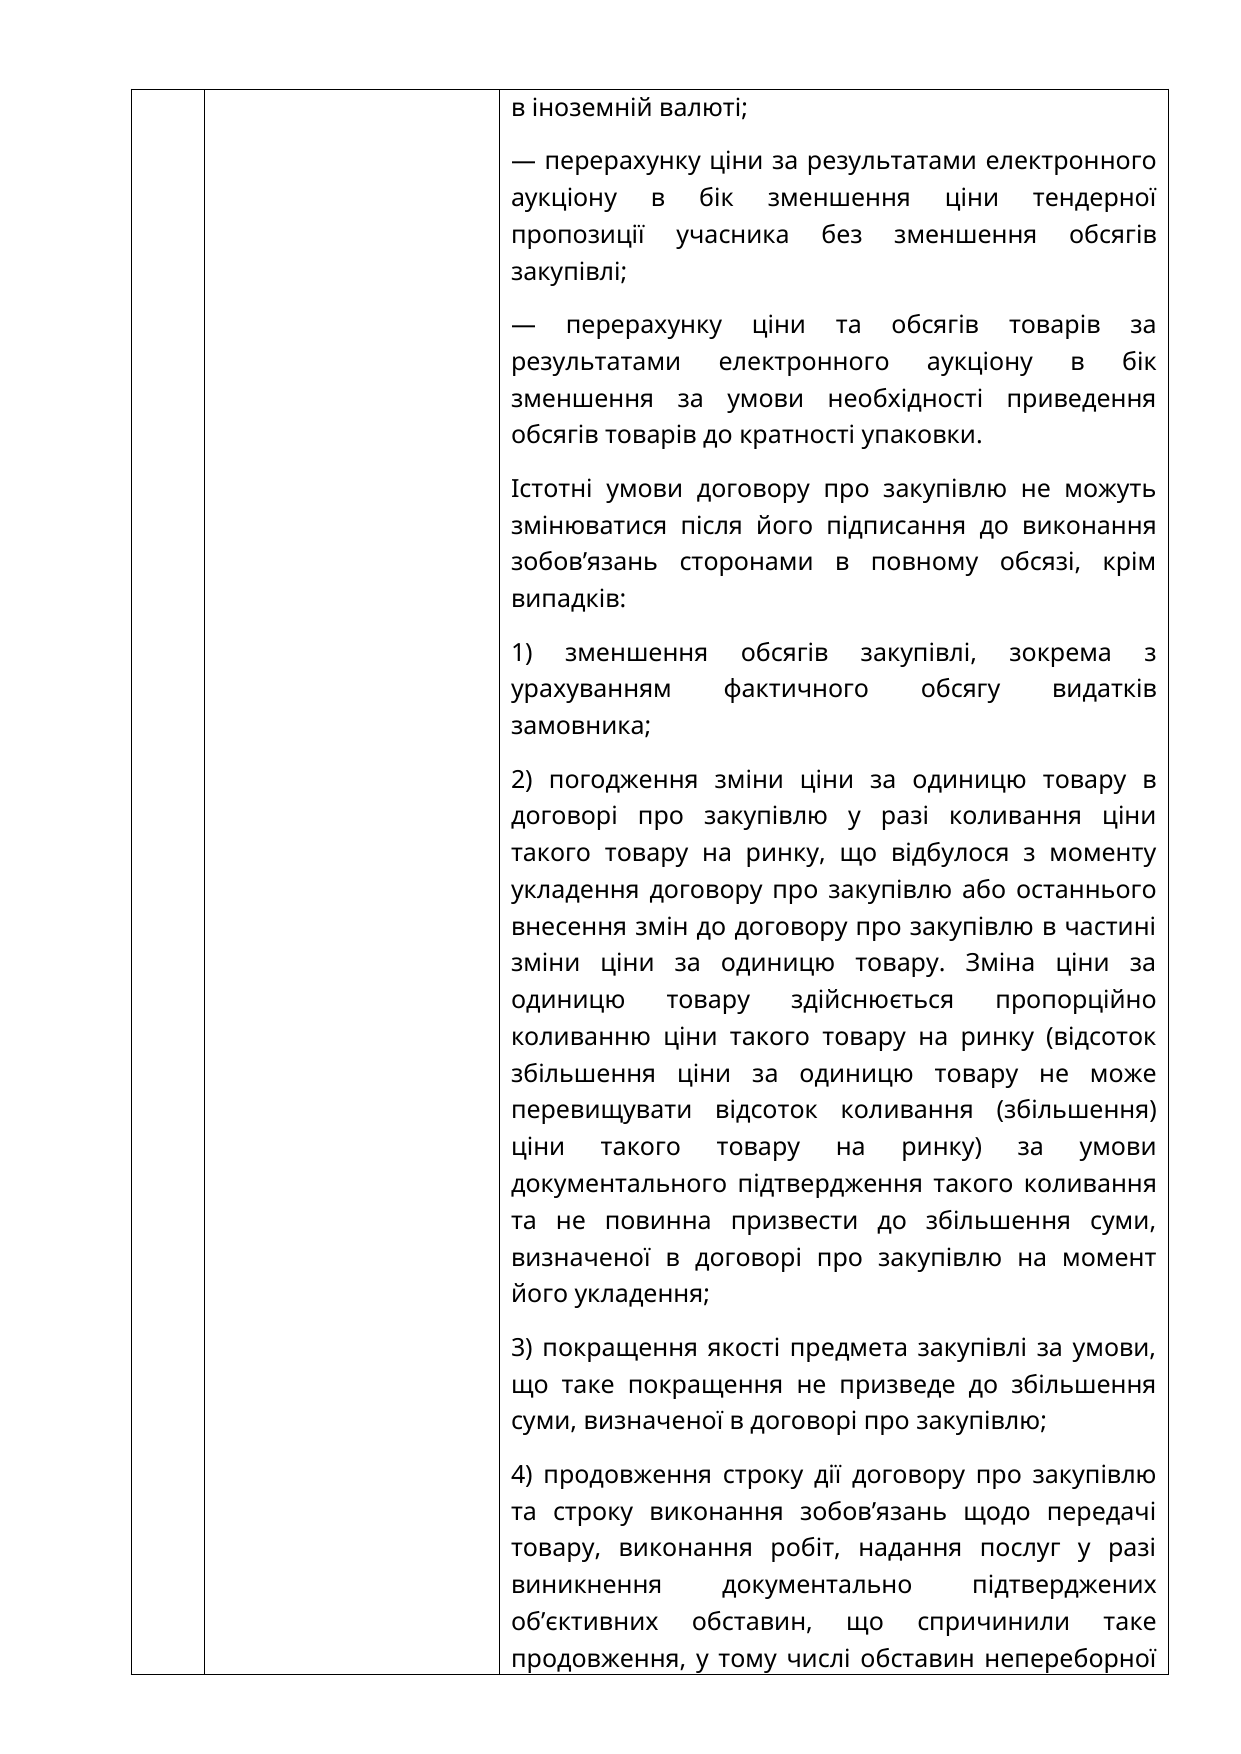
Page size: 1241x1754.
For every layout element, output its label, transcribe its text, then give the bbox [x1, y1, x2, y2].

table_cell 4 [132, 90, 204, 1674]
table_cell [500, 90, 1168, 1674]
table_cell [205, 90, 499, 1674]
